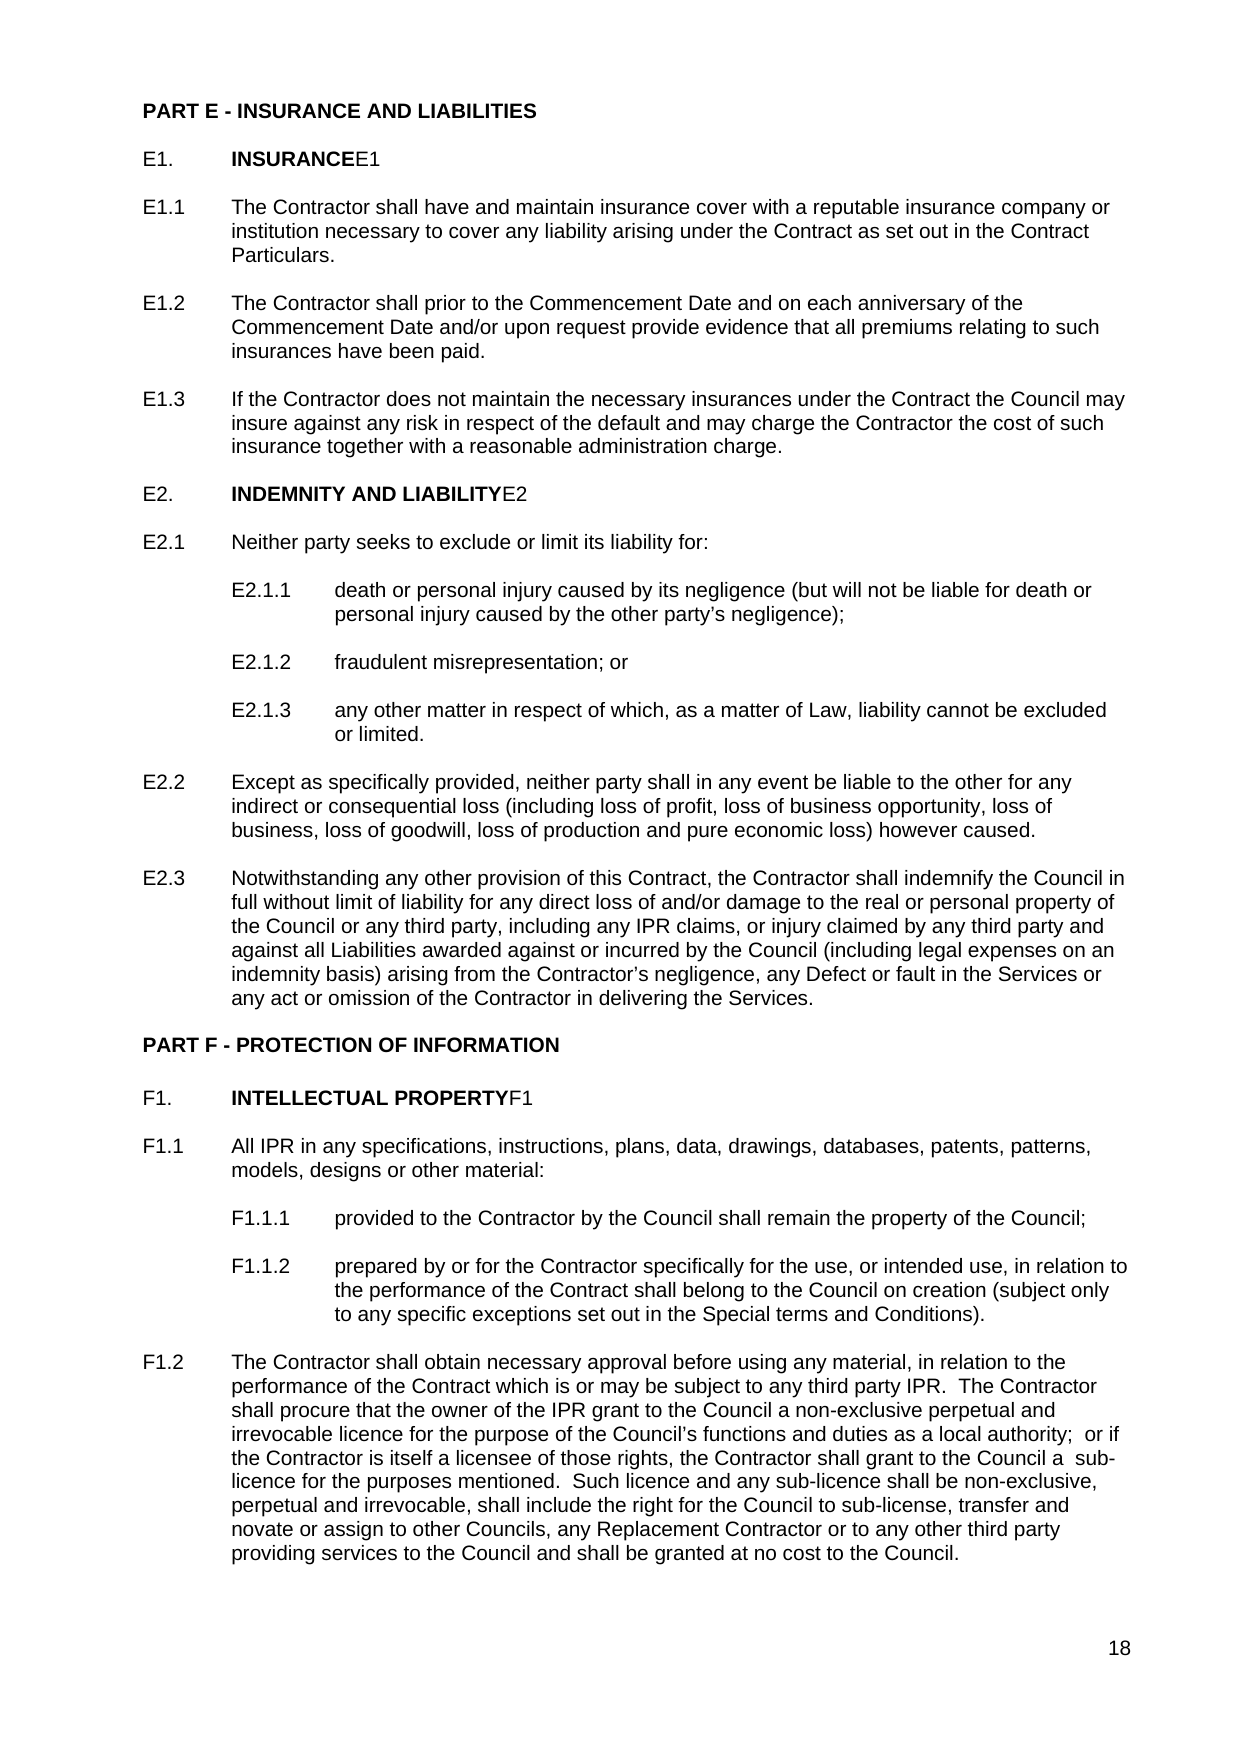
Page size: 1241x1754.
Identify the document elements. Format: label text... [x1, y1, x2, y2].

list All IPR in any specifications, instructions, plans, data, drawings, databases, patents, patterns, models, designs or other material: [142, 1134, 1131, 1182]
list fraudulent misrepresentation; or [231, 650, 1131, 674]
list provided to the Contractor by the Council shall remain the property of the Council; [231, 1206, 1131, 1230]
list Notwithstanding any other provision of this Contract, the Contractor shall indemnify the Council in full without limit of liability for any direct loss of and/or damage to the real or personal property of the Council or any third party, including any IPR claims, or injury claimed by any third party and against all Liabilities awarded against or incurred by the Council (including legal expenses on an indemnity basis) arising from the Contractor’s negligence, any Defect or fault in the Services or any act or omission of the Contractor in delivering the Services. [142, 866, 1131, 1009]
list death or personal injury caused by its negligence (but will not be liable for death or personal injury caused by the other party’s negligence); [231, 578, 1131, 626]
text part e - insurance and liabilities [142, 99, 1131, 123]
list The Contractor shall prior to the Commencement Date and on each anniversary of the Commencement Date and/or upon request provide evidence that all premiums relating to such insurances have been paid. [142, 291, 1131, 362]
list The Contractor shall obtain necessary approval before using any material, in relation to the performance of the Contract which is or may be subject to any third party IPR. The Contractor shall procure that the owner of the IPR grant to the Council a non-exclusive perpetual and irrevocable licence for the purpose of the Council’s functions and duties as a local authority; or if the Contractor is itself a licensee of those rights, the Contractor shall grant to the Council a sub-licence for the purposes mentioned. Such licence and any sub-licence shall be non-exclusive, perpetual and irrevocable, shall include the right for the Council to sub-license, transfer and novate or assign to other Councils, any Replacement Contractor or to any other third party providing services to the Council and shall be granted at no cost to the Council. [142, 1349, 1131, 1565]
list prepared by or for the Contractor specifically for the use, or intended use, in relation to the performance of the Contract shall belong to the Council on creation (subject only to any specific exceptions set out in the Special terms and Conditions). [231, 1254, 1131, 1326]
list any other matter in respect of which, as a matter of Law, liability cannot be excluded or limited. [231, 698, 1131, 746]
text PART F - PROTECTION OF INFORMATION [142, 1033, 1131, 1057]
list Neither party seeks to exclude or limit its liability for: [142, 530, 1131, 554]
list The Contractor shall have and maintain insurance cover with a reputable insurance company or institution necessary to cover any liability arising under the Contract as set out in the Contract Particulars. [142, 195, 1131, 267]
list Except as specifically provided, neither party shall in any event be liable to the other for any indirect or consequential loss (including loss of profit, loss of business opportunity, loss of business, loss of goodwill, loss of production and pure economic loss) however caused. [142, 770, 1131, 842]
list If the Contractor does not maintain the necessary insurances under the Contract the Council may insure against any risk in respect of the default and may charge the Contractor the cost of such insurance together with a reasonable administration charge. [142, 386, 1131, 458]
